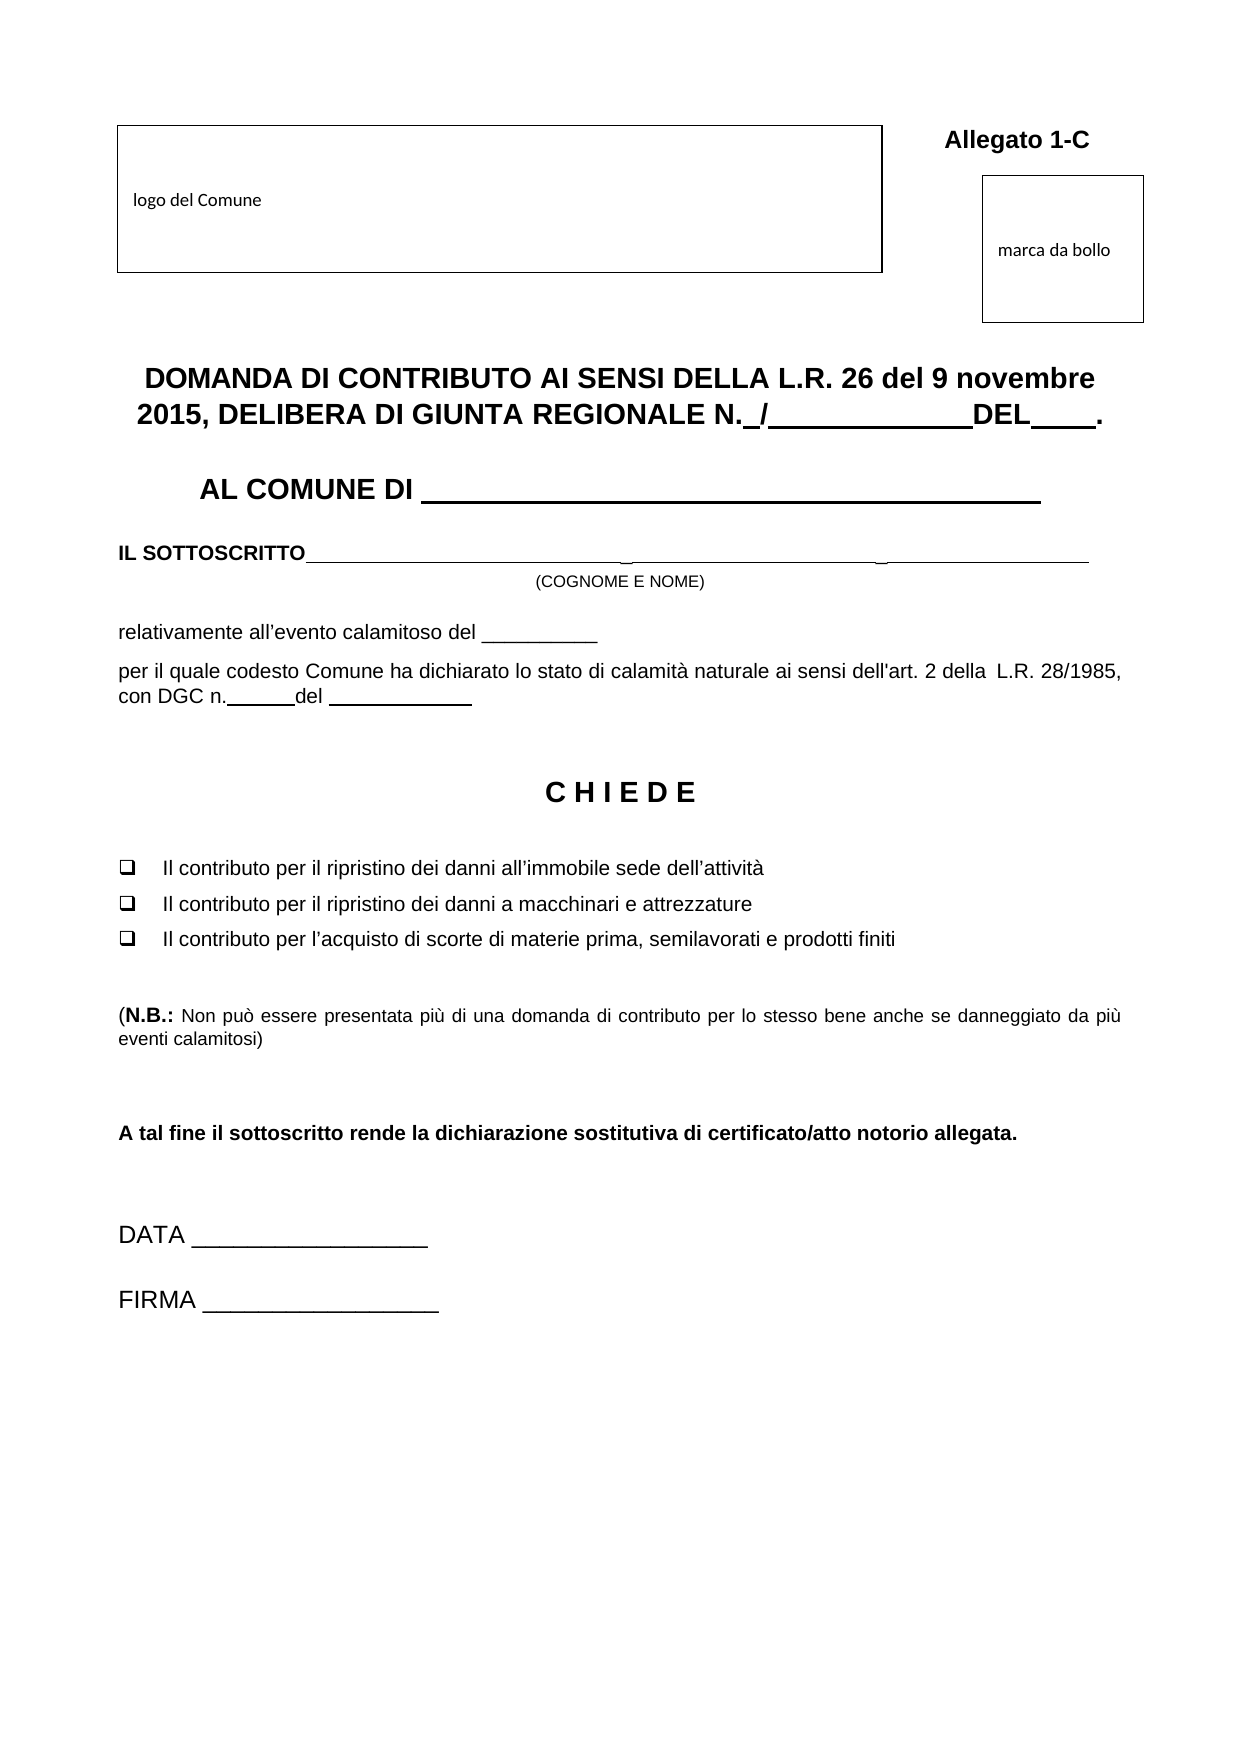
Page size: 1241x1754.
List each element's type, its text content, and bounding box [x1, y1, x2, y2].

text FIRMA _________________ [118, 1288, 1122, 1313]
text (N.B.: Non può essere presentata più di una domanda di contributo per lo stesso bene anche se danneggiato da più eventi calamitosi) [118, 1003, 1122, 1049]
text DATA _________________ [118, 1224, 1122, 1249]
text IL SOTTOSCRITTO _ _ [118, 541, 1122, 566]
text A tal fine il sottoscritto rende la dichiarazione sostitutiva di certificato/atto notorio allegata. [118, 1120, 1122, 1145]
text (COGNOME E NOME) [118, 567, 1122, 592]
list Il contributo per il ripristino dei danni a macchinari e attrezzature [118, 891, 1122, 915]
list Il contributo per l’acquisto di scorte di materie prima, semilavorati e prodotti finiti [118, 927, 1122, 951]
text AL COMUNE DI [118, 479, 1122, 504]
subtitle DOMANDA DI CONTRIBUTO AI SENSI DELLA L.R. 26 del 9 novembre 2015, DELIBERA DI GIUNTA REGIONALE N. / DEL . [118, 361, 1122, 430]
subtitle C H I E D E [118, 775, 1122, 809]
list Il contributo per il ripristino dei danni all’immobile sede dell’attività [118, 856, 1122, 879]
text relativamente all’evento calamitoso del __________ [118, 620, 1122, 644]
subtitle Allegato 1-C [944, 126, 1122, 154]
text per il quale codesto Comune ha dichiarato lo stato di calamità naturale ai sensi dell'art. 2 della L.R. 28/1985, con DGC n. del [118, 659, 1122, 707]
